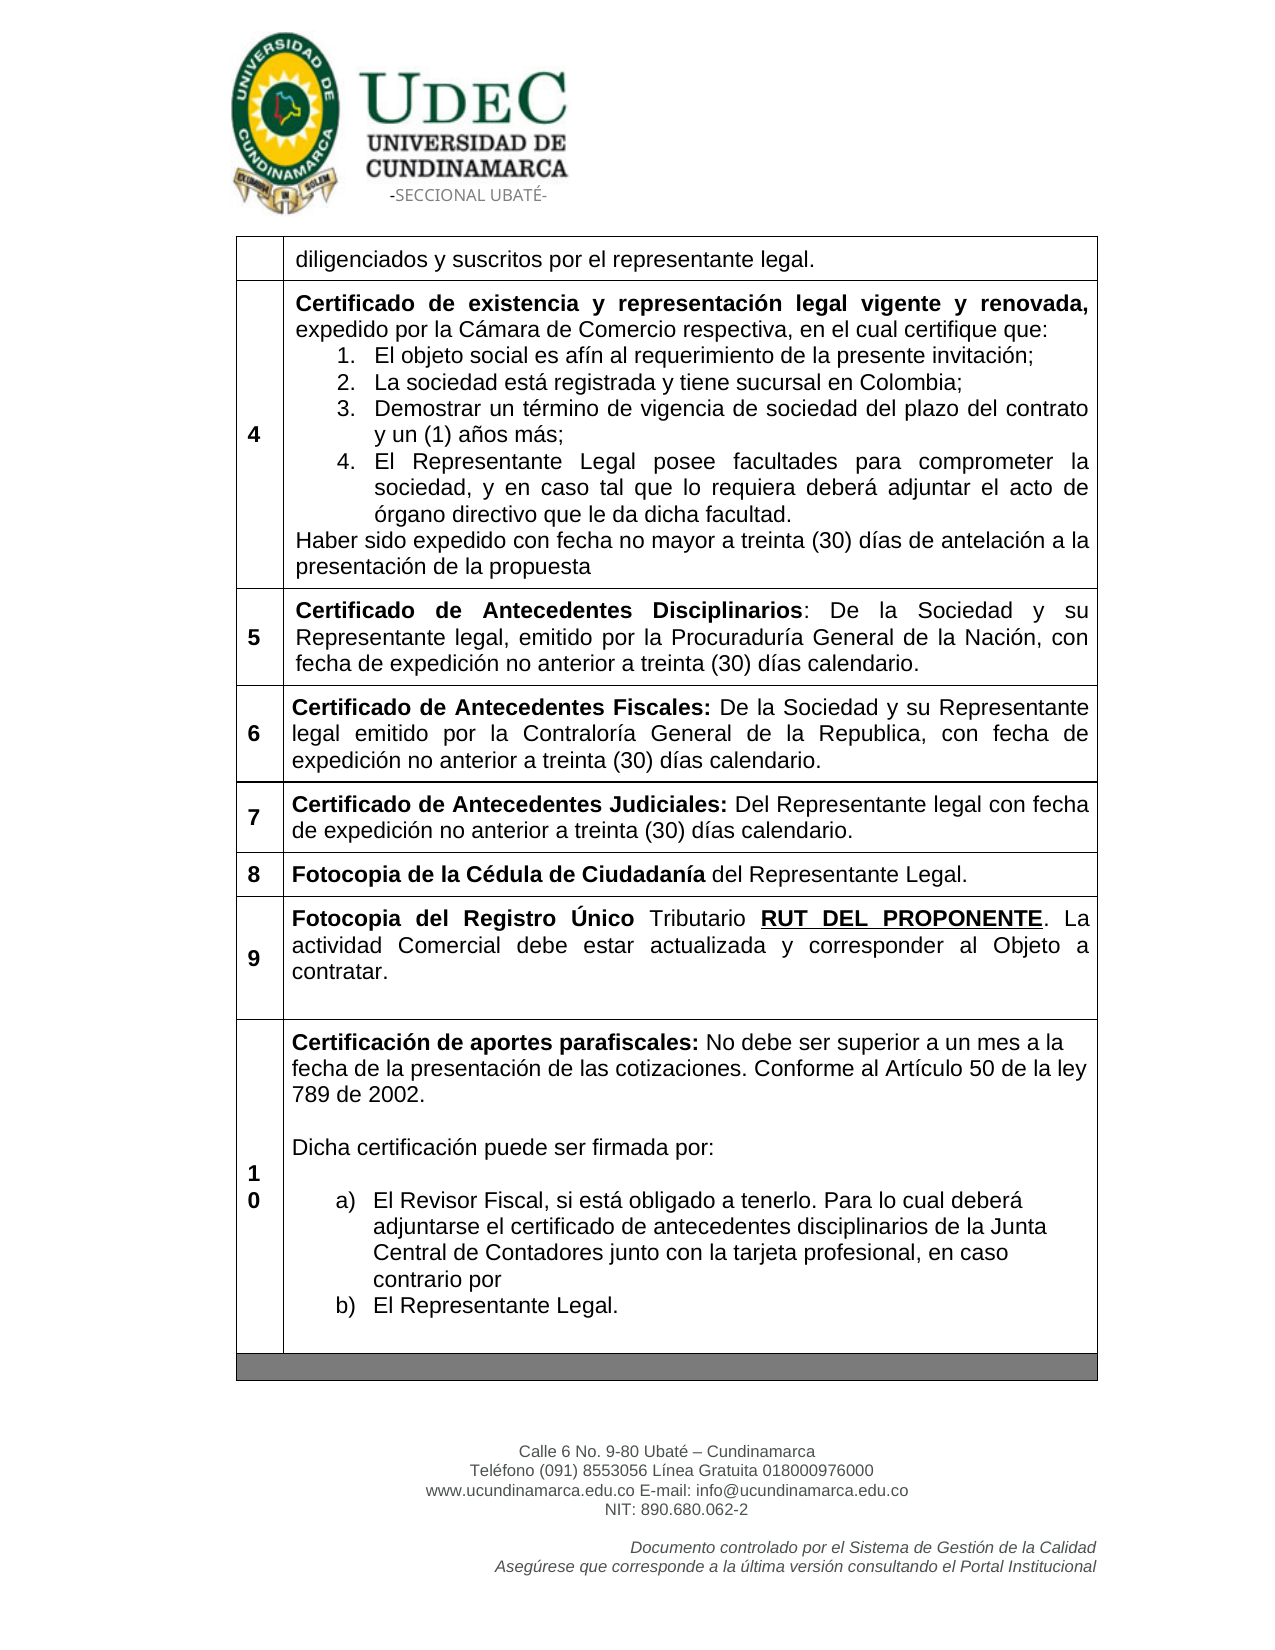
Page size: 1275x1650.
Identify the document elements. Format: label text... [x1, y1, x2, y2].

table_cell [237, 1354, 1097, 1380]
table_cell Formato Autorización de datos Personales: Debidamente diligenciados y suscritos por el representante legal. [284, 237, 1097, 280]
table_cell Certificado de Antecedentes Disciplinarios: De la Sociedad y su Representante legal, emitido por la Procuraduría General de la Nación, con fecha de expedición no anterior a treinta (30) días calendario. [284, 589, 1097, 685]
table_cell Fotocopia de la Cédula de Ciudadanía del Representante Legal. [284, 853, 1097, 896]
picture [230, 31, 571, 217]
table_cell Certificado de Antecedentes Judiciales: Del Representante legal con fecha de expedición no anterior a treinta (30) días calendario. [284, 783, 1097, 852]
table_cell 9 [237, 897, 283, 1019]
table_cell 10 [237, 1020, 283, 1353]
table_cell 7 [237, 783, 283, 852]
table_cell 6 [237, 686, 283, 781]
table_cell 4 [237, 281, 283, 588]
table_cell 3 [237, 237, 283, 280]
table_cell Certificación de aportes parafiscales: No debe ser superior a un mes a la fecha de la presentación de las cotizaciones. Conforme al Artículo 50 de la ley 789 de 2002. Dicha certificación puede ser firmada por: El Revisor Fiscal, si está obligado a tenerlo. Para lo cual deberá adjuntarse el certificado de antecedentes disciplinarios de la Junta Central de Contadores junto con la tarjeta profesional, en caso contrario por El Representante Legal. [284, 1020, 1097, 1353]
table_cell 5 [237, 589, 283, 685]
table_cell Fotocopia del Registro Único Tributario RUT DEL PROPONENTE. La actividad Comercial debe estar actualizada y corresponder al Objeto a contratar. [284, 897, 1097, 1019]
table_cell Certificado de existencia y representación legal vigente y renovada, expedido por la Cámara de Comercio respectiva, en el cual certifique que: El objeto social es afín al requerimiento de la presente invitación; La sociedad está registrada y tiene sucursal en Colombia; Demostrar un término de vigencia de sociedad del plazo del contrato y un (1) años más; El Representante Legal posee facultades para comprometer la sociedad, y en caso tal que lo requiera deberá adjuntar el acto de órgano directivo que le da dicha facultad. Haber sido expedido con fecha no mayor a treinta (30) días de antelación a la presentación de la propuesta [284, 281, 1097, 588]
table_cell 8 [237, 853, 283, 896]
table_cell Certificado de Antecedentes Fiscales: De la Sociedad y su Representante legal emitido por la Contraloría General de la Republica, con fecha de expedición no anterior a treinta (30) días calendario. [284, 686, 1097, 781]
